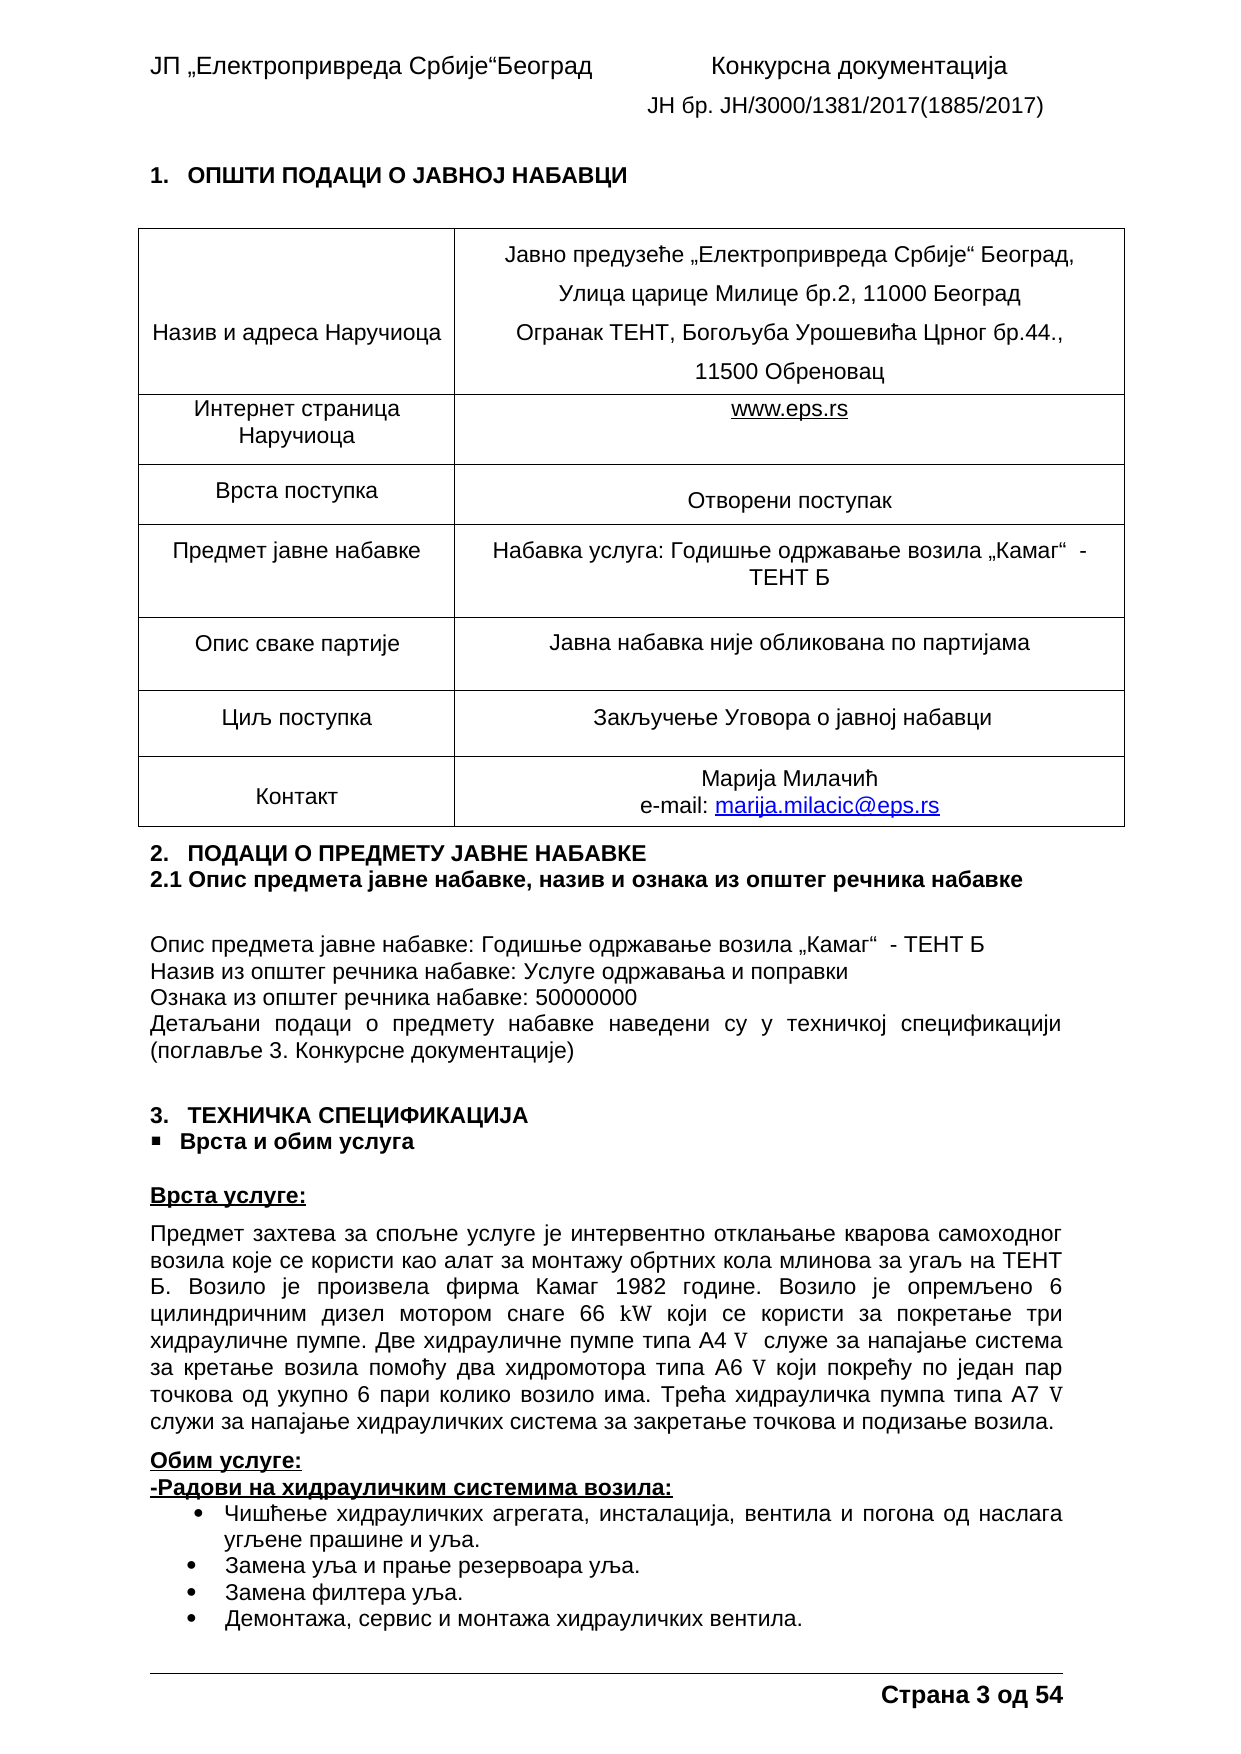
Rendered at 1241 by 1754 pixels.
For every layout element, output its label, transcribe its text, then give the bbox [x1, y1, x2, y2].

table_cell Интернет страница Наручиоца [139, 395, 454, 464]
list Замена уља и прање резервоара уља. [187, 1552, 1063, 1579]
table_cell Врста поступка [139, 465, 454, 524]
table_cell Опис сваке партије [139, 618, 454, 690]
table_header Назив и адреса Наручиоца [139, 229, 454, 394]
list Замена филтера уља. [187, 1579, 1063, 1605]
table_cell Набавка услуга: Годишње одржавање возила „Камаг“ - ТЕНТ Б [455, 525, 1124, 617]
table_cell Циљ поступка [139, 691, 454, 756]
subtitle ПОДАЦИ О ПРЕДМЕТУ ЈАВНЕ НАБАВКЕ [150, 840, 1063, 866]
table_cell Марија Милачић e-mail: marija.milacic@eps.rs [455, 757, 1124, 826]
table_cell Контакт [139, 757, 454, 826]
text Врста услуге: [150, 1182, 1063, 1208]
text Назив из општег речника набавке: Услуге одржавања и поправки [150, 958, 1063, 984]
subtitle ОПШТИ ПОДАЦИ О ЈАВНОЈ НАБАВЦИ [150, 162, 1063, 189]
table_cell Закључење Уговора о јавној набавци [455, 691, 1124, 756]
text Детаљани подаци о предмету набавке наведени су у техничкој спецификацији (поглавље 3. Конкурсне документације) [150, 1010, 1063, 1063]
list Демонтажа, сервис и монтажа хидрауличких вентила. [187, 1605, 1063, 1632]
table_cell Отворени поступак [455, 465, 1124, 524]
table_header Јавно предузеће „Електропривреда Србије“ Београд, Улица царице Милице бр.2, 11000 Београд Огранак ТЕНТ, Богољуба Урошевића Црног бр.44., 11500 Обреновац [455, 229, 1124, 394]
table_cell Jавна набавка није обликована по партијама [455, 618, 1124, 690]
text Опис предмета јавне набавке: Годишње одржавање возила „Камаг“ - ТЕНТ Б [150, 931, 1063, 958]
text Обим услуге: [150, 1447, 1063, 1473]
text Ознака из општег речника набавке: 50000000 [150, 984, 1063, 1010]
text Предмет захтева за спољне услуге је интервентно отклањање кварова самоходног возила које се користи као алат за монтажу обртних кола млинова за угаљ на ТЕНТ Б. Возило је произвела фирма Камаг 1982 године. Возило је опремљено 6 цилиндричним дизел мотором снаге 66 kW који се користи за покретање три хидрауличне пумпе. Две хидрауличне пумпе типа А4 V служе за напајање система за кретање возила помоћу два хидромотора типа А6 V који покрећу по један пар точкова од укупно 6 пари колико возило има. Трећа хидрауличка пумпа типа А7 V служи за напајање хидрауличких система за закретање точкова и подизање возила. [150, 1220, 1063, 1434]
table_cell www.eps.rs [455, 395, 1124, 464]
subtitle 2.1 Опис предмета јавне набавке, назив и ознака из општег речника набавке [150, 866, 1063, 892]
list Врста и обим услуга [150, 1128, 1063, 1155]
text -Радови на хидрауличким системима возила: [150, 1473, 1063, 1500]
table_cell Предмет јавне набавке [139, 525, 454, 617]
list Чишћење хидрауличких агрегата, инсталација, вентила и погона од наслага угљене прашине и уља. [194, 1500, 1063, 1552]
subtitle ТЕХНИЧКА СПЕЦИФИКАЦИЈА [150, 1102, 1063, 1128]
